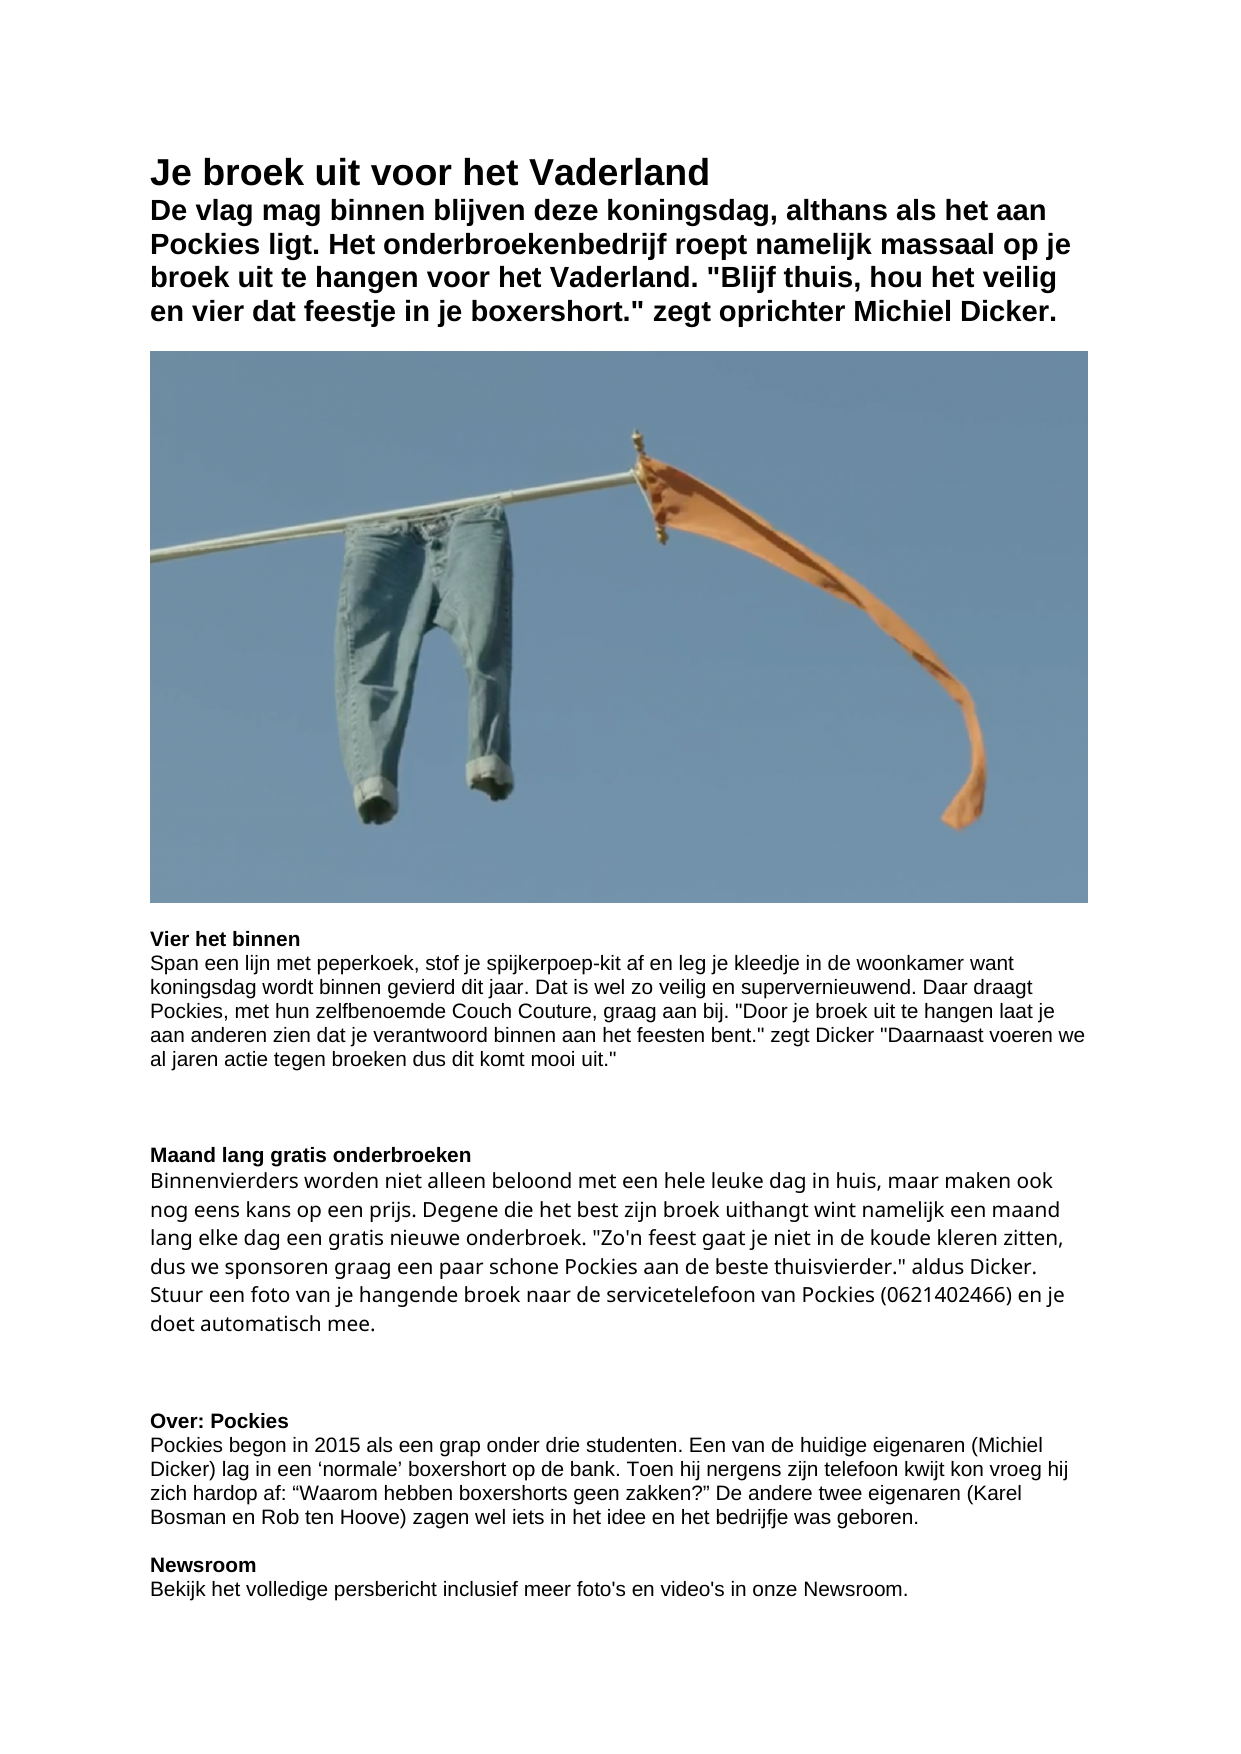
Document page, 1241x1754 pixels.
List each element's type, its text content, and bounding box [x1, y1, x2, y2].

text Binnenvierders worden niet alleen beloond met een hele leuke dag in huis, maar maken ook nog eens kans op een prijs. Degene die het best zijn broek uithangt wint namelijk een maand lang elke dag een gratis nieuwe onderbroek. "Zo'n feest gaat je niet in de koude kleren zitten, dus we sponsoren graag een paar schone Pockies aan de beste thuisvierder." aldus Dicker. Stuur een foto van je hangende broek naar de servicetelefoon van Pockies (0621402466) en je doet automatisch mee. [150, 1166, 1090, 1337]
text Je broek uit voor het Vaderland [150, 150, 1090, 193]
picture [150, 351, 1088, 903]
text Maand lang gratis onderbroeken [150, 1142, 1090, 1166]
text Pockies begon in 2015 als een grap onder drie studenten. Een van de huidige eigenaren (Michiel Dicker) lag in een ‘normale’ boxershort op de bank. Toen hij nergens zijn telefoon kwijt kon vroeg hij zich hardop af: “Waarom hebben boxershorts geen zakken?” De andere twee eigenaren (Karel Bosman en Rob ten Hoove) zagen wel iets in het idee en het bedrijfje was geboren. [150, 1433, 1090, 1529]
text Over: Pockies [150, 1409, 1090, 1433]
text Span een lijn met peperkoek, stof je spijkerpoep-kit af en leg je kleedje in de woonkamer want koningsdag wordt binnen gevierd dit jaar. Dat is wel zo veilig en supervernieuwend. Daar draagt Pockies, met hun zelfbenoemde Couch Couture, graag aan bij. "Door je broek uit te hangen laat je aan anderen zien dat je verantwoord binnen aan het feesten bent." zegt Dicker "Daarnaast voeren we al jaren actie tegen broeken dus dit komt mooi uit." [150, 951, 1090, 1071]
text Bekijk het volledige persbericht inclusief meer foto's en video's in onze Newsroom. [150, 1577, 1090, 1601]
text Newsroom [150, 1553, 1090, 1577]
text Vier het binnen [150, 927, 1090, 951]
text De vlag mag binnen blijven deze koningsdag, althans als het aan Pockies ligt. Het onderbroekenbedrijf roept namelijk massaal op je broek uit te hangen voor het Vaderland. "Blijf thuis, hou het veilig en vier dat feestje in je boxershort." zegt oprichter Michiel Dicker. [150, 193, 1090, 327]
